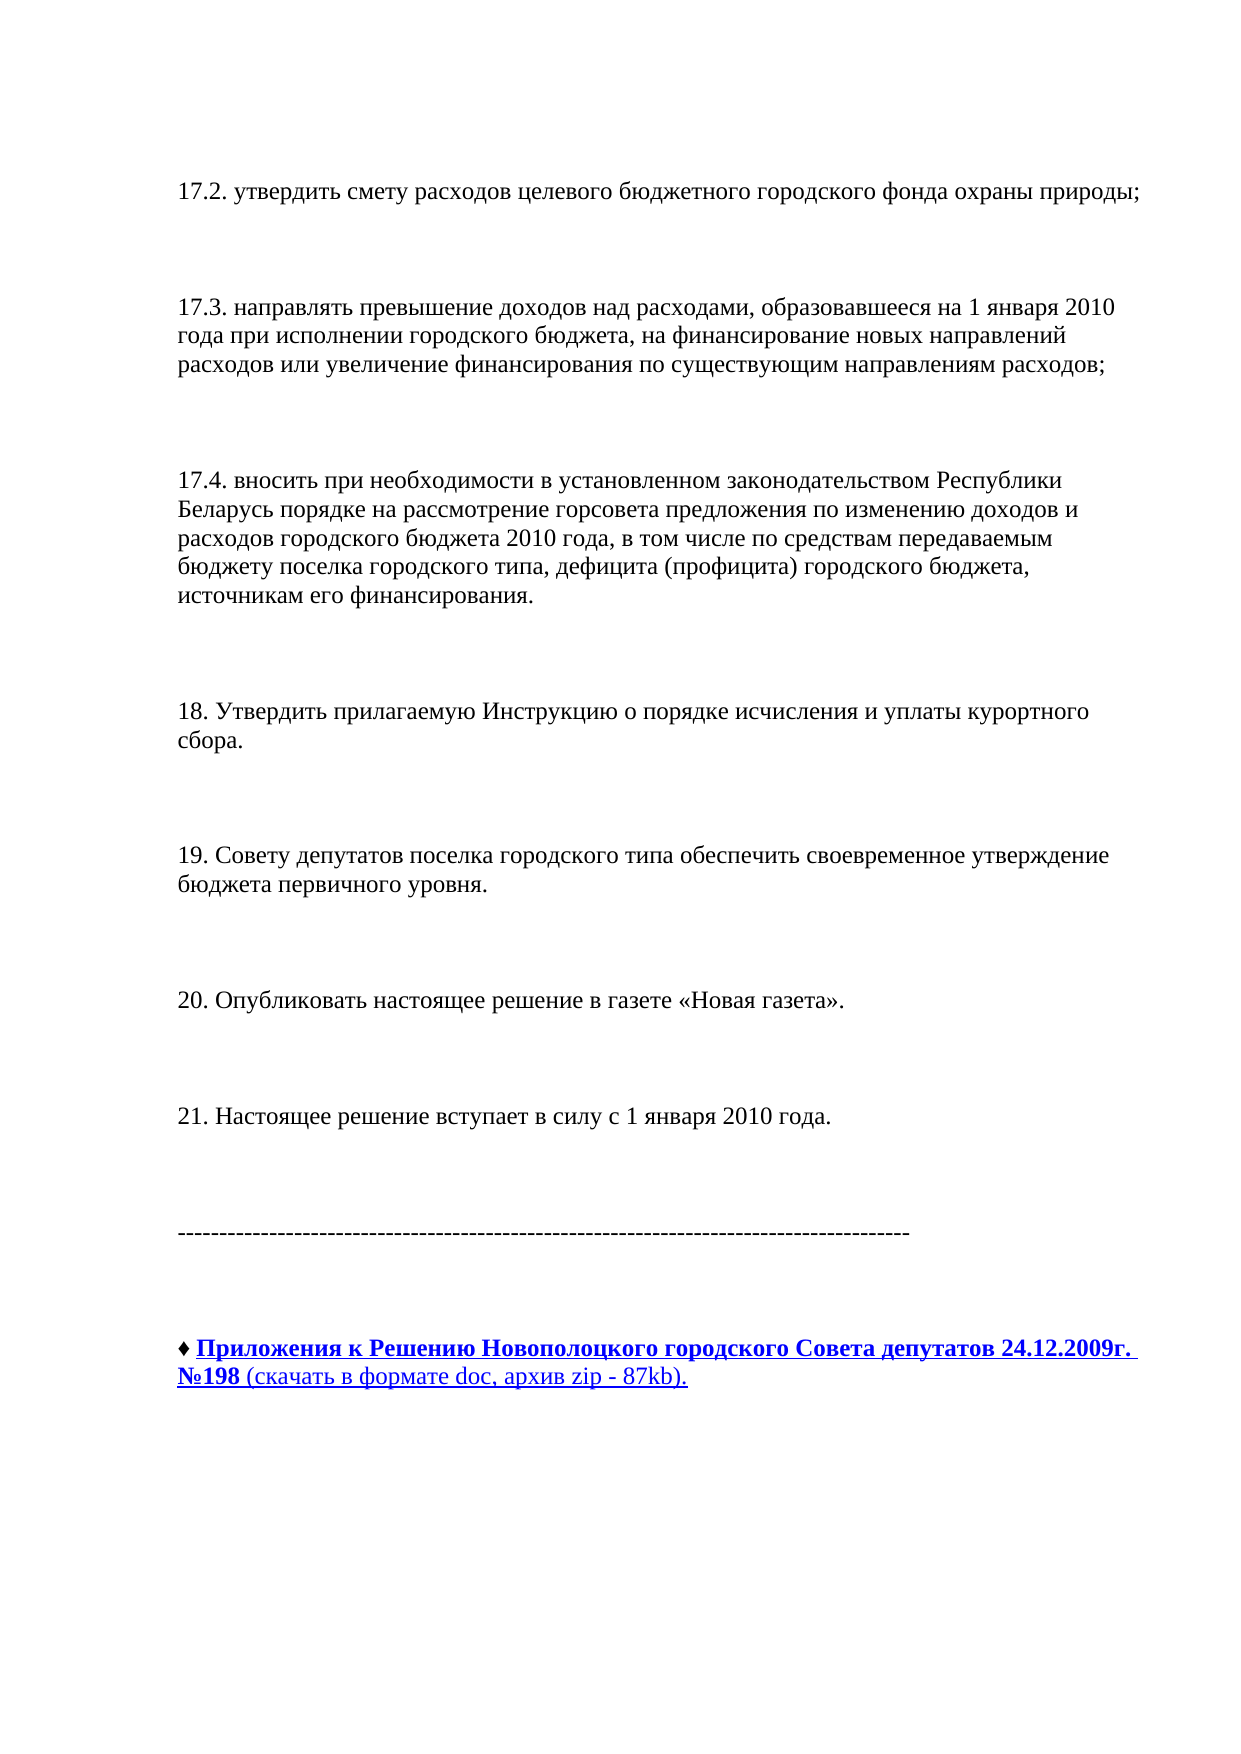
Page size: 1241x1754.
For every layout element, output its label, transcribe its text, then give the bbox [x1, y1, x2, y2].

text 17.2. утвердить смету расходов целевого бюджетного городского фонда охраны природы; [177, 176, 1152, 205]
text 17.3. направлять превышение доходов над расходами, образовавшееся на 1 января 2010 года при исполнении городского бюджета, на финансирование новых направлений расходов или увеличение финансирования по существующим направлениям расходов; [177, 292, 1152, 378]
text 18. Утвердить прилагаемую Инструкцию о порядке исчисления и уплаты курортного сбора. [177, 696, 1152, 753]
text 20. Опубликовать настоящее решение в газете «Новая газета». [177, 985, 1152, 1014]
text ♦ Приложения к Решению Новополоцкого городского Совета депутатов 24.12.2009г. №198 (скачать в формате doc, архив zip - 87kb). [177, 1333, 1152, 1390]
text 21. Настоящее решение вступает в силу с 1 января 2010 года. [177, 1101, 1152, 1130]
text ---------------------------------------------------------------------------------------- [177, 1217, 1152, 1246]
text 19. Совету депутатов поселка городского типа обеспечить своевременное утверждение бюджета первичного уровня. [177, 841, 1152, 898]
text 17.4. вносить при необходимости в установленном законодательством Республики Беларусь порядке на рассмотрение горсовета предложения по изменению доходов и расходов городского бюджета 2010 года, в том числе по средствам передаваемым бюджету поселка городского типа, дефицита (профицита) городского бюджета, источникам его финансирования. [177, 465, 1152, 609]
